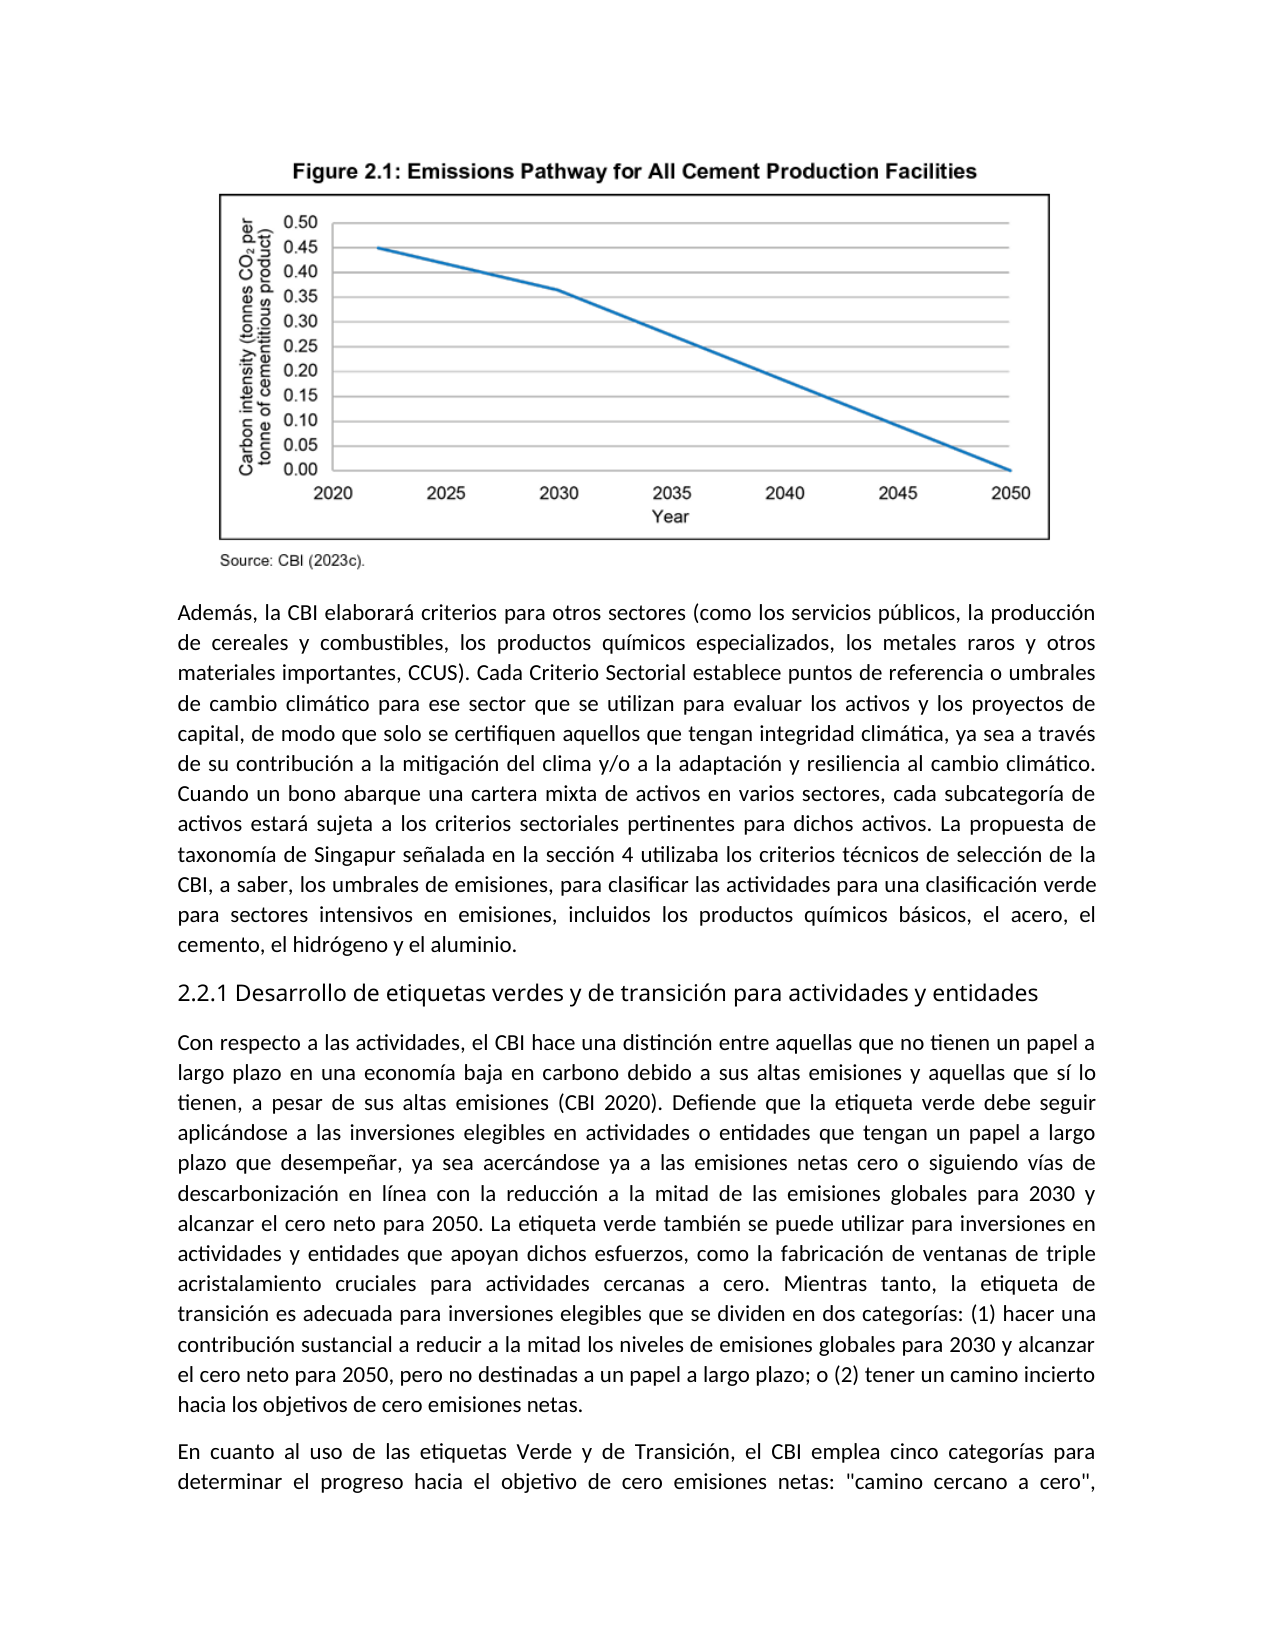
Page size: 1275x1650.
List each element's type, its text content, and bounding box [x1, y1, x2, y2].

text Con respecto a las actividades, el CBI hace una distinción entre aquellas que no tienen un papel a largo plazo en una economía baja en carbono debido a sus altas emisiones y aquellas que sí lo tienen, a pesar de sus altas emisiones (CBI 2020). Defiende que la etiqueta verde debe seguir aplicándose a las inversiones elegibles en actividades o entidades que tengan un papel a largo plazo que desempeñar, ya sea acercándose ya a las emisiones netas cero o siguiendo vías de descarbonización en línea con la reducción a la mitad de las emisiones globales para 2030 y alcanzar el cero neto para 2050. La etiqueta verde también se puede utilizar para inversiones en actividades y entidades que apoyan dichos esfuerzos, como la fabricación de ventanas de triple acristalamiento cruciales para actividades cercanas a cero. Mientras tanto, la etiqueta de transición es adecuada para inversiones elegibles que se dividen en dos categorías: (1) hacer una contribución sustancial a reducir a la mitad los niveles de emisiones globales para 2030 y alcanzar el cero neto para 2050, pero no destinadas a un papel a largo plazo; o (2) tener un camino incierto hacia los objetivos de cero emisiones netas. [177, 1028, 1098, 1418]
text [177, 1437, 1098, 1495]
picture [177, 147, 1098, 580]
text 2.2.1 Desarrollo de etiquetas verdes y de transición para actividades y entidades [177, 977, 1098, 1008]
text Además, la CBI elaborará criterios para otros sectores (como los servicios públicos, la producción de cereales y combustibles, los productos químicos especializados, los metales raros y otros materiales importantes, CCUS). Cada Criterio Sectorial establece puntos de referencia o umbrales de cambio climático para ese sector que se utilizan para evaluar los activos y los proyectos de capital, de modo que solo se certifiquen aquellos que tengan integridad climática, ya sea a través de su contribución a la mitigación del clima y/o a la adaptación y resiliencia al cambio climático. Cuando un bono abarque una cartera mixta de activos en varios sectores, cada subcategoría de activos estará sujeta a los criterios sectoriales pertinentes para dichos activos. La propuesta de taxonomía de Singapur señalada en la sección 4 utilizaba los criterios técnicos de selección de la CBI, a saber, los umbrales de emisiones, para clasificar las actividades para una clasificación verde para sectores intensivos en emisiones, incluidos los productos químicos básicos, el acero, el cemento, el hidrógeno y el aluminio. [177, 598, 1098, 958]
